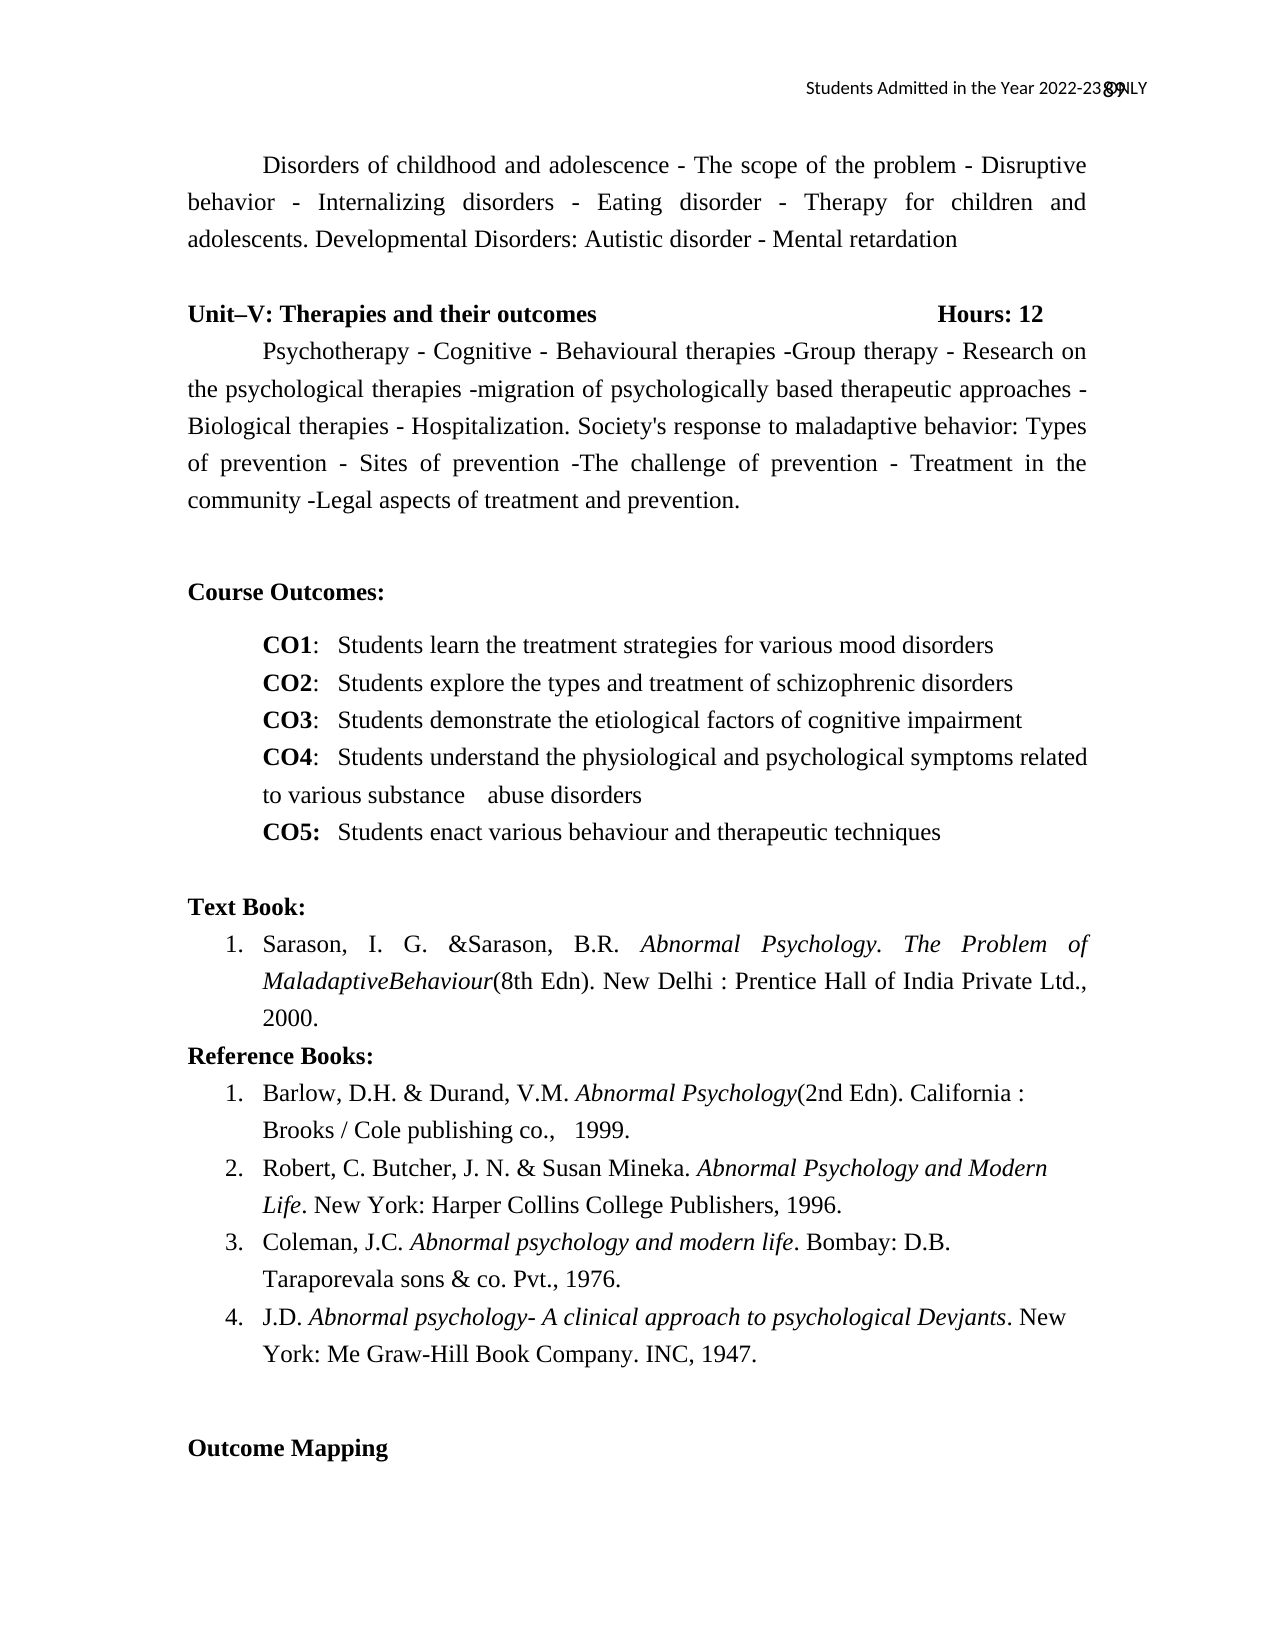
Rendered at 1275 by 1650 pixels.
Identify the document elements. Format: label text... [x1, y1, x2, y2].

text Text Book: [187, 892, 1088, 920]
text Reference Books: [187, 1041, 1088, 1069]
text Disorders of childhood and adolescence - The scope of the problem - Disruptive behavior - Internalizing disorders - Eating disorder - Therapy for children and adolescents. Developmental Disorders: Autistic disorder - Mental retardation [187, 150, 1088, 253]
text Unit–V: Therapies and their outcomes Hours: 12 [187, 299, 1088, 328]
text Psychotherapy - Cognitive - Behavioural therapies -Group therapy - Research on the psychological therapies -migration of psychologically based therapeutic approaches - Biological therapies - Hospitalization. Society's response to maladaptive behavior: Types of prevention - Sites of prevention -The challenge of prevention - Treatment in the community -Legal aspects of treatment and prevention. [187, 336, 1088, 514]
text CO4: Students understand the physiological and psychological symptoms related to various substance abuse disorders [187, 742, 1088, 808]
list Robert, C. Butcher, J. N. & Susan Mineka. Abnormal Psychology and Modern Life. New York: Harper Collins College Publishers, 1996. [225, 1153, 1088, 1219]
text Course Outcomes: [187, 577, 1088, 606]
list Barlow, D.H. & Durand, V.M. Abnormal Psychology(2nd Edn). California : Brooks / Cole publishing co., 1999. [225, 1078, 1088, 1144]
list Coleman, J.C. Abnormal psychology and modern life. Bombay: D.B. Taraporevala sons & co. Pvt., 1976. [225, 1227, 1088, 1293]
text CO1: Students learn the treatment strategies for various mood disorders [187, 631, 1088, 659]
text CO2: Students explore the types and treatment of schizophrenic disorders [187, 668, 1088, 697]
text CO5: Students enact various behaviour and therapeutic techniques [187, 817, 1088, 846]
list Sarason, I. G. &Sarason, B.R. Abnormal Psychology. The Problem of MaladaptiveBehaviour(8th Edn). New Delhi : Prentice Hall of India Private Ltd., 2000. [225, 929, 1088, 1032]
text CO3: Students demonstrate the etiological factors of cognitive impairment [187, 705, 1088, 734]
text Outcome Mapping [187, 1433, 1088, 1462]
list J.D. Abnormal psychology- A clinical approach to psychological Devjants. New York: Me Graw-Hill Book Company. INC, 1947. [225, 1302, 1088, 1368]
